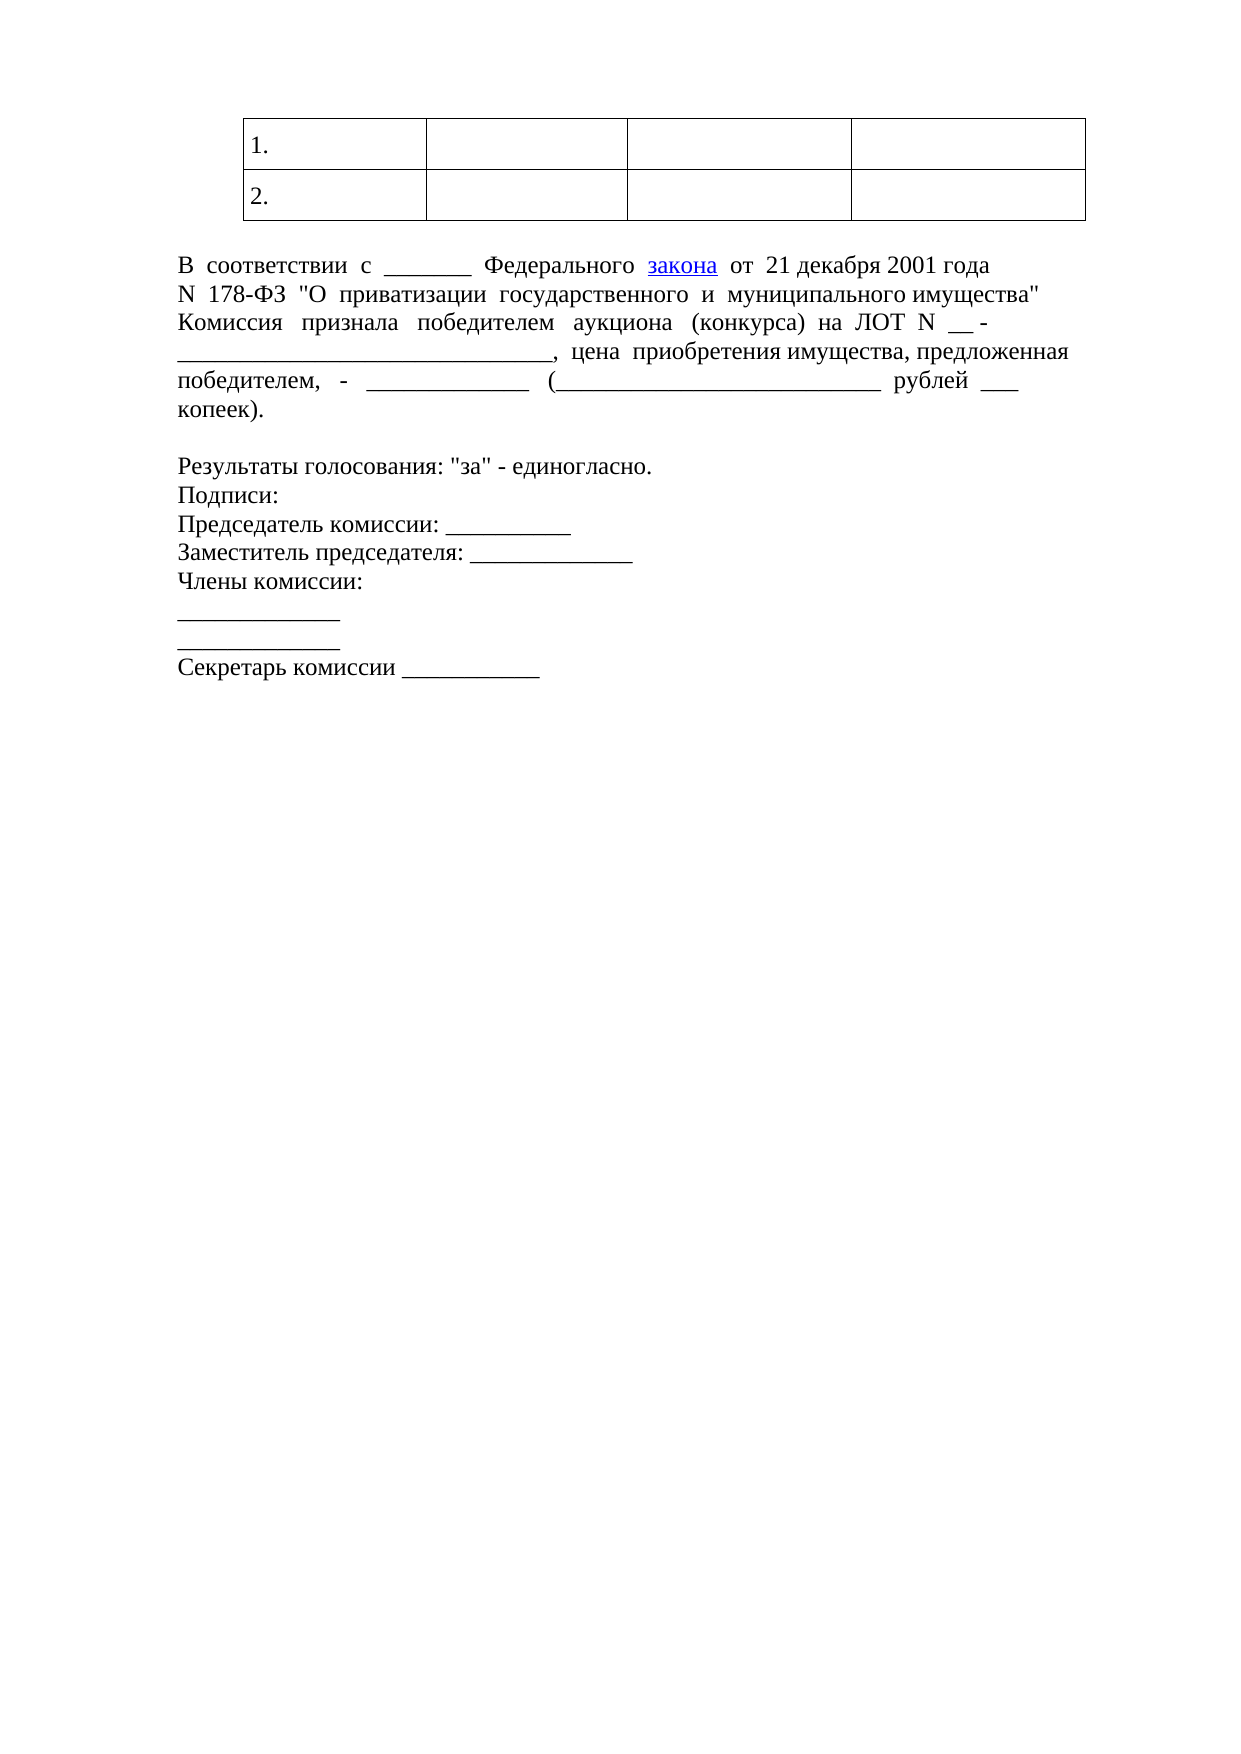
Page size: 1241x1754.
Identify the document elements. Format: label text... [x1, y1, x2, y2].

text В соответствии с _______ Федерального закона от 21 декабря 2001 года [177, 250, 1152, 279]
text _____________ [177, 595, 1152, 624]
table_cell [427, 170, 627, 220]
table_cell 2. [244, 170, 426, 220]
text Комиссия признала победителем аукциона (конкурса) на ЛОТ N __ - [177, 307, 1152, 336]
text копеек). [177, 394, 1152, 422]
text Члены комиссии: [177, 566, 1152, 595]
text _____________ [177, 624, 1152, 652]
text Секретарь комиссии ___________ [177, 652, 1152, 681]
text N 178-ФЗ "О приватизации государственного и муниципального имущества" [177, 279, 1152, 307]
table_cell [427, 119, 627, 169]
text ______________________________, цена приобретения имущества, предложенная [177, 336, 1152, 365]
table_cell [628, 170, 851, 220]
text Подписи: [177, 480, 1152, 509]
text Заместитель председателя: _____________ [177, 537, 1152, 566]
table_cell 1. [244, 119, 426, 169]
text победителем, - _____________ (__________________________ рублей ___ [177, 365, 1152, 394]
table_cell [852, 170, 1085, 220]
text Результаты голосования: "за" - единогласно. [177, 451, 1152, 480]
table_cell [628, 119, 851, 169]
table_cell [852, 119, 1085, 169]
text Председатель комиссии: __________ [177, 509, 1152, 537]
